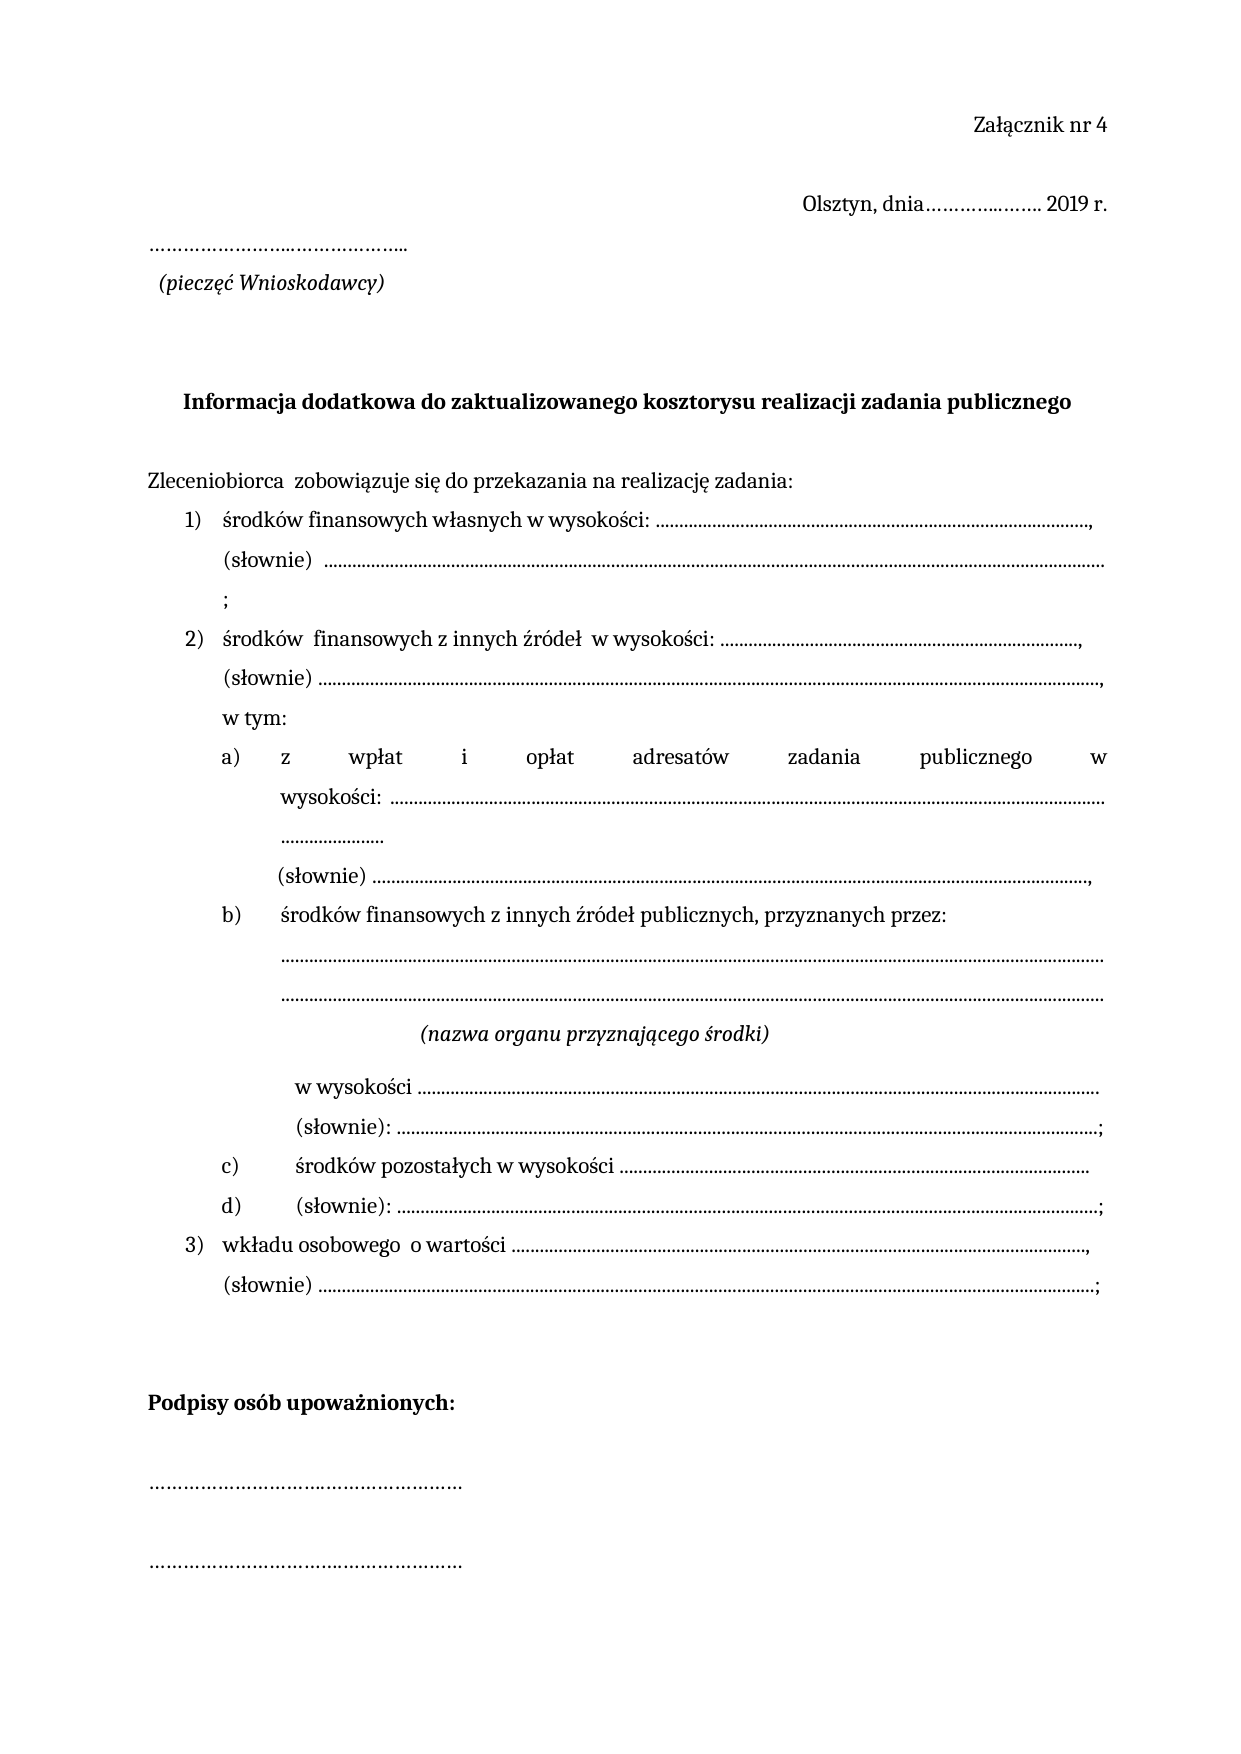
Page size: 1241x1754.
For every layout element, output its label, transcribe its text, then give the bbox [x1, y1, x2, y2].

text .............................................................................................................................................................................................................................................................................................................................................................. [281, 941, 1107, 1007]
list z wpłat i opłat adresatów zadania publicznego w wysokości: .............................................................................................................................................................................. [221, 744, 1107, 849]
list środków finansowych z innych źródeł w wysokości: ............................................................................, [185, 626, 1107, 652]
text Informacja dodatkowa do zaktualizowanego kosztorysu realizacji zadania publicznego [148, 389, 1107, 415]
text Podpisy osób upoważnionych: [148, 1390, 1107, 1416]
text (słownie): .....................................................................................................................................................; [148, 1113, 1107, 1140]
list środków finansowych własnych w wysokości: ............................................................................................, [185, 507, 1107, 533]
text (słownie) ......................................................................................................................................................................, [223, 665, 1107, 691]
text Olsztyn, dnia…………..……. 2019 r. [148, 191, 1107, 218]
text (nazwa organu przyznającego środki) [148, 1020, 1107, 1056]
list wkładu osobowego o wartości .........................................................................................................................., [185, 1232, 1107, 1258]
text Zleceniobiorca zobowiązuje się do przekazania na realizację zadania: [148, 468, 1107, 494]
text ……………………..……………….. [148, 231, 1107, 257]
list (słownie) .....................................................................................................................................................................; [223, 1271, 1107, 1298]
text (słownie) ......................................................................................................................................................................; [223, 547, 1107, 612]
text Załącznik nr 4 [148, 112, 1107, 139]
text w tym: [223, 704, 1107, 731]
text (słownie) ........................................................................................................................................................, [221, 862, 1107, 889]
text …………………………….………………… [148, 1548, 1107, 1574]
text ………………………….…………………… [148, 1469, 1107, 1495]
list środków finansowych z innych źródeł publicznych, przyznanych przez: [221, 902, 1107, 928]
text w wysokości ................................................................................................................................................. [148, 1074, 1107, 1100]
list środków pozostałych w wysokości .................................................................................................... [221, 1153, 1107, 1179]
text (pieczęć Wnioskodawcy) [148, 270, 1107, 297]
list (słownie): .....................................................................................................................................................; [221, 1192, 1107, 1219]
